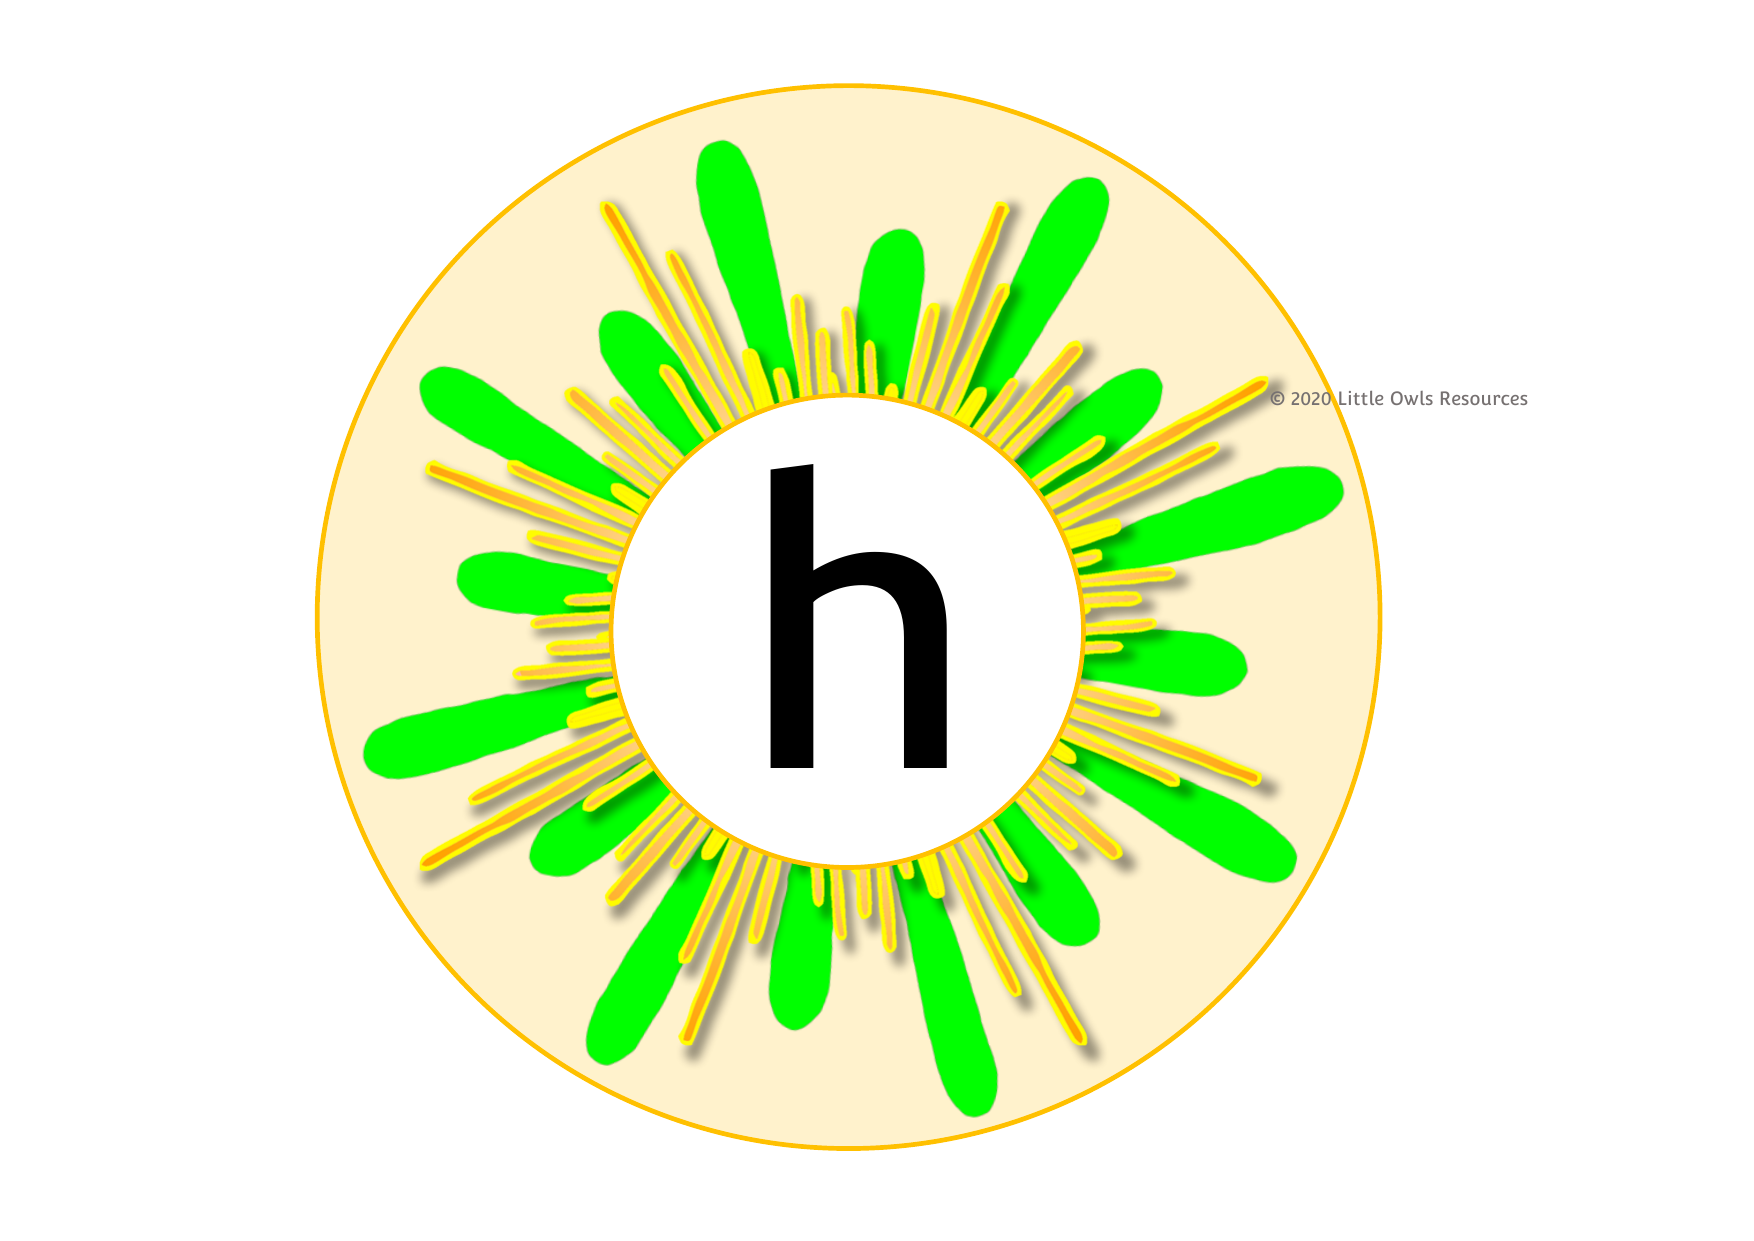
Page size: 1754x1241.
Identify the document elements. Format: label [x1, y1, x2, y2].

picture [285, 45, 1431, 1200]
picture [1392, 393, 1399, 403]
